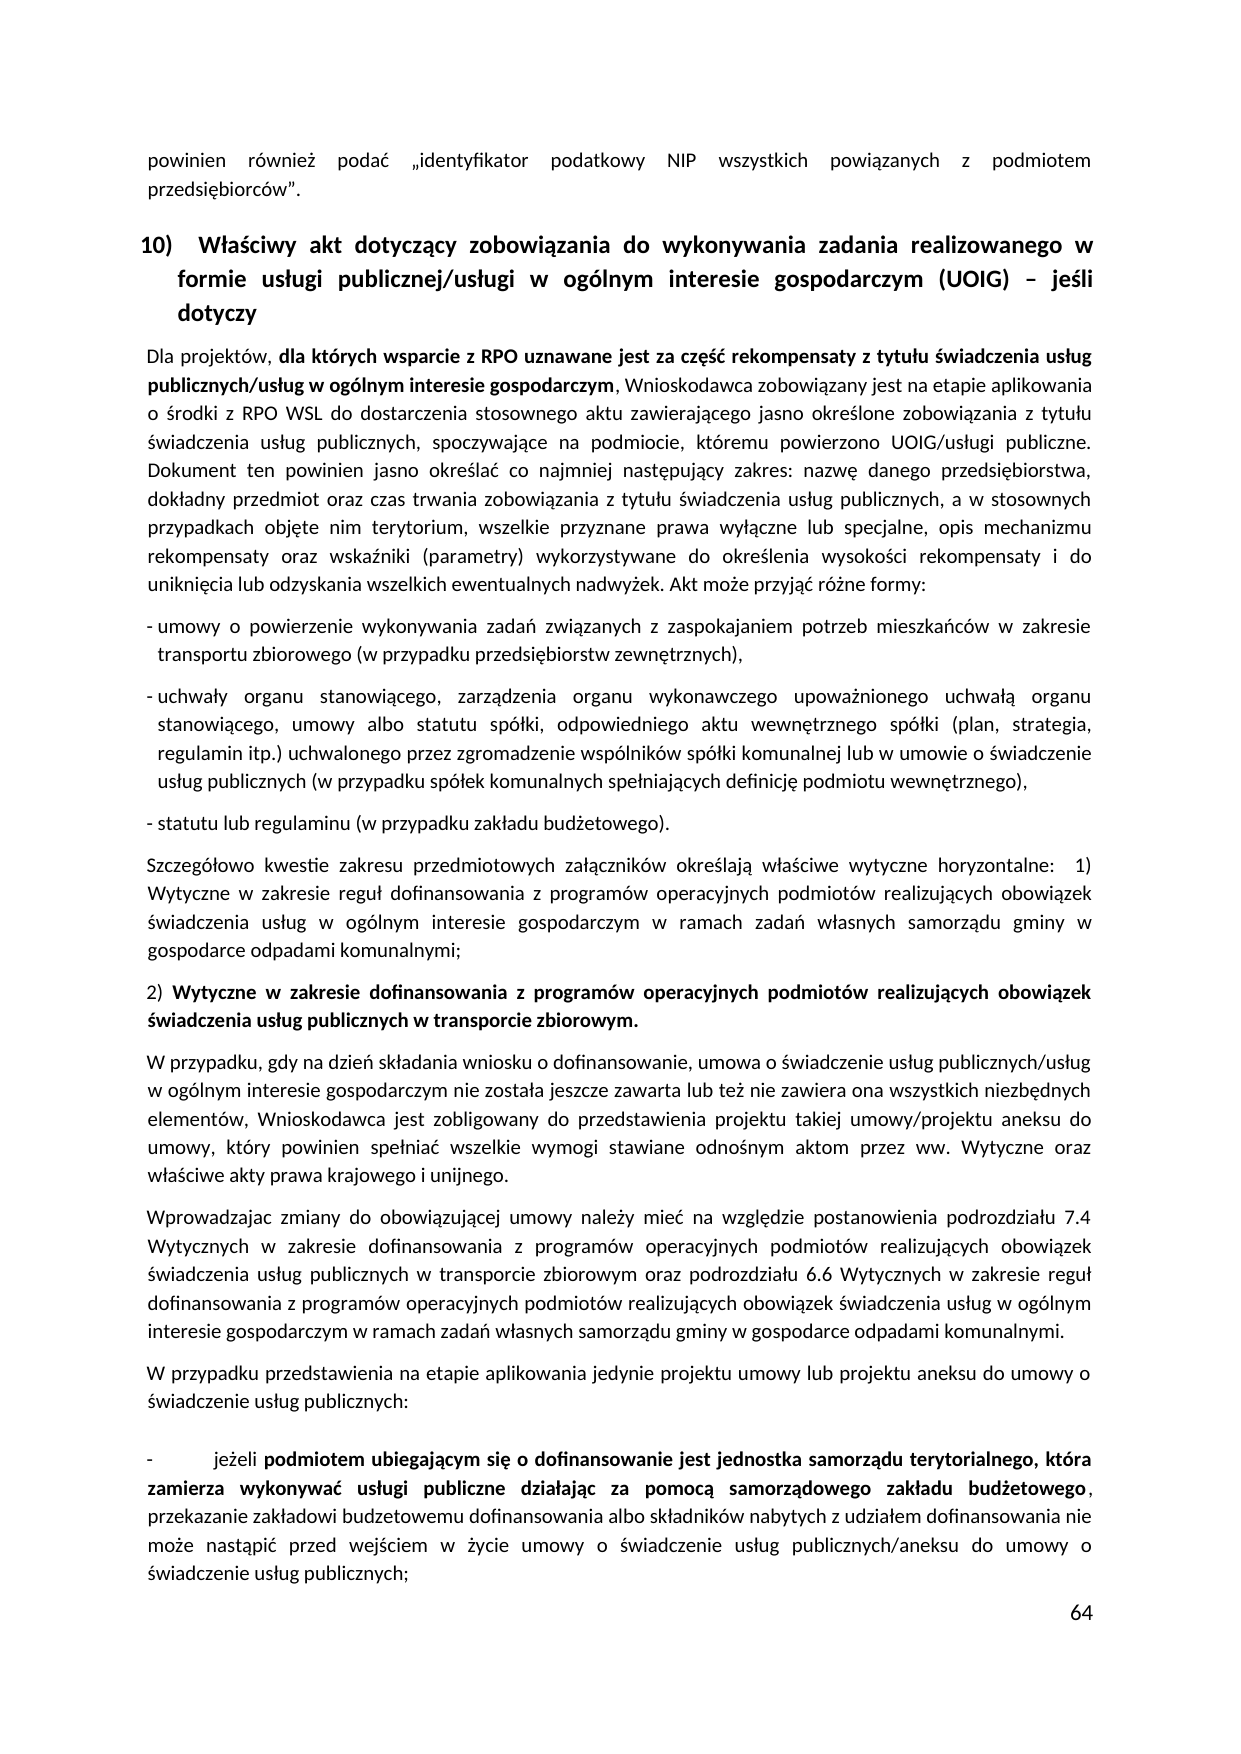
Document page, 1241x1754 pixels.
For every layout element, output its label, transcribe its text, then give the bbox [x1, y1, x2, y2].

list statutu lub regulaminu (w przypadku zakładu budżetowego). [146, 810, 1093, 836]
text Wprowadzajac zmiany do obowiązującej umowy należy mieć na względzie postanowienia podrozdziału 7.4 Wytycznych w zakresie dofinansowania z programów operacyjnych podmiotów realizujących obowiązek świadczenia usług publicznych w transporcie zbiorowym oraz podrozdziału 6.6 Wytycznych w zakresie reguł dofinansowania z programów operacyjnych podmiotów realizujących obowiązek świadczenia usług w ogólnym interesie gospodarczym w ramach zadań własnych samorządu gminy w gospodarce odpadami komunalnymi. [146, 1204, 1093, 1343]
text W przypadku, gdy na dzień składania wniosku o dofinansowanie, umowa o świadczenie usług publicznych/usług w ogólnym interesie gospodarczym nie została jeszcze zawarta lub też nie zawiera ona wszystkich niezbędnych elementów, Wnioskodawca jest zobligowany do przedstawienia projektu takiej umowy/projektu aneksu do umowy, który powinien spełniać wszelkie wymogi stawiane odnośnym aktom przez ww. Wytyczne oraz właściwe akty prawa krajowego i unijnego. [146, 1049, 1093, 1188]
text Szczegółowo kwestie zakresu przedmiotowych załączników określają właściwe wytyczne horyzontalne: 1) Wytyczne w zakresie reguł dofinansowania z programów operacyjnych podmiotów realizujących obowiązek świadczenia usług w ogólnym interesie gospodarczym w ramach zadań własnych samorządu gminy w gospodarce odpadami komunalnymi; [146, 852, 1093, 963]
text W przypadku przedstawienia na etapie aplikowania jedynie projektu umowy lub projektu aneksu do umowy o świadczenie usług publicznych: [146, 1360, 1093, 1414]
list jeżeli podmiotem ubiegającym się o dofinansowanie jest jednostka samorządu terytorialnego, która zamierza wykonywać usługi publiczne działając za pomocą samorządowego zakładu budżetowego, przekazanie zakładowi budzetowemu dofinansowania albo składników nabytych z udziałem dofinansowania nie może nastąpić przed wejściem w życie umowy o świadczenie usług publicznych/aneksu do umowy o świadczenie usług publicznych; [146, 1447, 1093, 1586]
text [146, 148, 1093, 202]
text 2) Wytyczne w zakresie dofinansowania z programów operacyjnych podmiotów realizujących obowiązek świadczenia usług publicznych w transporcie zbiorowym. [146, 979, 1093, 1033]
list umowy o powierzenie wykonywania zadań związanych z zaspokajaniem potrzeb mieszkańców w zakresie transportu zbiorowego (w przypadku przedsiębiorstw zewnętrznych), [146, 613, 1093, 667]
subtitle 10) Właściwy akt dotyczący zobowiązania do wykonywania zadania realizowanego w formie usługi publicznej/usługi w ogólnym interesie gospodarczym (UOIG) – jeśli dotyczy [140, 230, 1094, 328]
text Dla projektów, dla których wsparcie z RPO uznawane jest za część rekompensaty z tytułu świadczenia usług publicznych/usług w ogólnym interesie gospodarczym, Wnioskodawca zobowiązany jest na etapie aplikowania o środki z RPO WSL do dostarczenia stosownego aktu zawierającego jasno określone zobowiązania z tytułu świadczenia usług publicznych, spoczywające na podmiocie, któremu powierzono UOIG/usługi publiczne. Dokument ten powinien jasno określać co najmniej następujący zakres: nazwę danego przedsiębiorstwa, dokładny przedmiot oraz czas trwania zobowiązania z tytułu świadczenia usług publicznych, a w stosownych przypadkach objęte nim terytorium, wszelkie przyznane prawa wyłączne lub specjalne, opis mechanizmu rekompensaty oraz wskaźniki (parametry) wykorzystywane do określenia wysokości rekompensaty i do uniknięcia lub odzyskania wszelkich ewentualnych nadwyżek. Akt może przyjąć różne formy: [146, 344, 1093, 597]
list uchwały organu stanowiącego, zarządzenia organu wykonawczego upoważnionego uchwałą organu stanowiącego, umowy albo statutu spółki, odpowiedniego aktu wewnętrznego spółki (plan, strategia, regulamin itp.) uchwalonego przez zgromadzenie wspólników spółki komunalnej lub w umowie o świadczenie usług publicznych (w przypadku spółek komunalnych spełniających definicję podmiotu wewnętrznego), [146, 683, 1093, 794]
